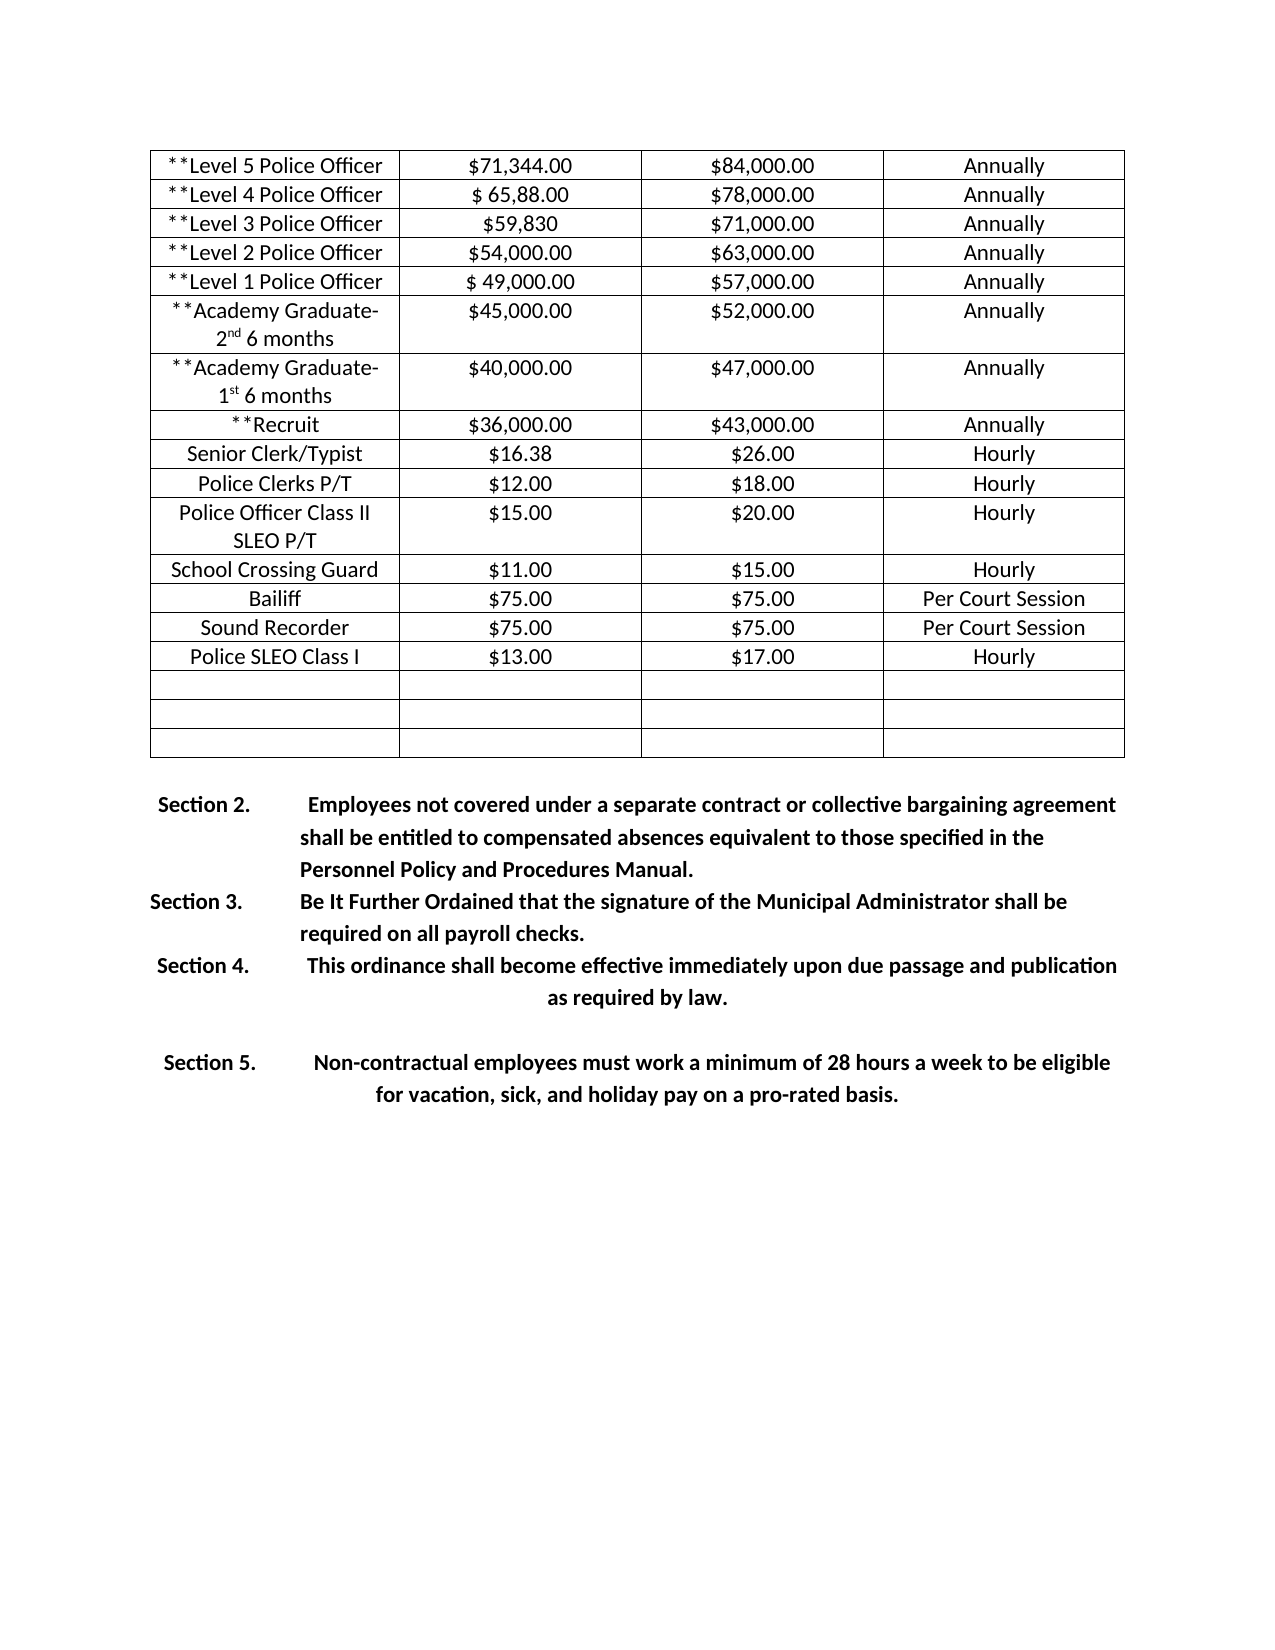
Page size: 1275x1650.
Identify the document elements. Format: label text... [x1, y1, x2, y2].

table_cell $84,000.00 [642, 151, 883, 179]
table_cell Senior Clerk/Typist [151, 440, 399, 468]
table_cell $71,000.00 [642, 209, 883, 237]
table_cell Sound Recorder [151, 613, 399, 641]
text Section 4. This ordinance shall become effective immediately upon due passage and publication as required by law. [150, 951, 1125, 1012]
table_cell **Level 3 Police Officer [151, 209, 399, 237]
table_cell $13.00 [400, 642, 641, 670]
table_cell Hourly [884, 440, 1124, 468]
table_cell Annually [884, 180, 1124, 208]
table_cell [884, 729, 1124, 757]
table_cell **Academy Graduate-1st 6 months [151, 354, 399, 409]
table_cell Police SLEO Class I [151, 642, 399, 670]
table_cell $11.00 [400, 555, 641, 583]
table_cell $ 65,88.00 [400, 180, 641, 208]
table_cell **Recruit [151, 411, 399, 438]
table_cell Per Court Session [884, 584, 1124, 612]
table_cell [642, 671, 883, 699]
table_cell Police Officer Class II SLEO P/T [151, 498, 399, 554]
table_cell School Crossing Guard [151, 555, 399, 583]
table_cell $45,000.00 [400, 296, 641, 352]
table_cell $26.00 [642, 440, 883, 468]
table_cell $71,344.00 [400, 151, 641, 179]
table_cell Annually [884, 411, 1124, 438]
table_cell $20.00 [642, 498, 883, 554]
table_cell $ 49,000.00 [400, 267, 641, 295]
table_cell $52,000.00 [642, 296, 883, 352]
table_cell **Level 4 Police Officer [151, 180, 399, 208]
table_cell $63,000.00 [642, 238, 883, 266]
table_cell Police Clerks P/T [151, 469, 399, 497]
table_cell [884, 700, 1124, 728]
table_cell [642, 729, 883, 757]
table_cell Annually [884, 209, 1124, 237]
table_cell [400, 671, 641, 699]
table_cell Annually [884, 238, 1124, 266]
table_cell Hourly [884, 498, 1124, 554]
table_cell Hourly [884, 469, 1124, 497]
table_cell **Level 5 Police Officer [151, 151, 399, 179]
table_cell $15.00 [642, 555, 883, 583]
table_cell $59,830 [400, 209, 641, 237]
table_cell Per Court Session [884, 613, 1124, 641]
table_cell $75.00 [400, 613, 641, 641]
text shall be entitled to compensated absences equivalent to those specified in the [150, 823, 1125, 851]
text Section 3. Be It Further Ordained that the signature of the Municipal Administrator shall be required on all payroll checks. [150, 887, 1125, 947]
table_cell $75.00 [642, 584, 883, 612]
table_cell $36,000.00 [400, 411, 641, 438]
table_cell [400, 700, 641, 728]
table_cell [642, 700, 883, 728]
table_cell $47,000.00 [642, 354, 883, 409]
table_cell Annually [884, 296, 1124, 352]
table_cell $16.38 [400, 440, 641, 468]
text Section 2. Employees not covered under a separate contract or collective bargaining agreement [150, 790, 1125, 818]
table_cell Annually [884, 354, 1124, 409]
table_cell $12.00 [400, 469, 641, 497]
table_cell [884, 671, 1124, 699]
table_cell Annually [884, 267, 1124, 295]
table_cell $54,000.00 [400, 238, 641, 266]
table_cell $15.00 [400, 498, 641, 554]
table_cell Annually [884, 151, 1124, 179]
table_cell $75.00 [400, 584, 641, 612]
table_cell $18.00 [642, 469, 883, 497]
table_cell [400, 729, 641, 757]
table_cell $78,000.00 [642, 180, 883, 208]
table_cell $40,000.00 [400, 354, 641, 409]
table_cell **Academy Graduate-2nd 6 months [151, 296, 399, 352]
table_cell Hourly [884, 642, 1124, 670]
table_cell $17.00 [642, 642, 883, 670]
table_cell $75.00 [642, 613, 883, 641]
table_cell Hourly [884, 555, 1124, 583]
table_cell [151, 700, 399, 728]
text Personnel Policy and Procedures Manual. [300, 855, 1125, 883]
table_cell $57,000.00 [642, 267, 883, 295]
table_cell [151, 671, 399, 699]
table_cell $43,000.00 [642, 411, 883, 438]
table_cell [151, 729, 399, 757]
table_cell **Level 2 Police Officer [151, 238, 399, 266]
table_cell Bailiff [151, 584, 399, 612]
table_cell **Level 1 Police Officer [151, 267, 399, 295]
text Section 5. Non-contractual employees must work a minimum of 28 hours a week to be eligible for vacation, sick, and holiday pay on a pro-rated basis. [150, 1016, 1125, 1108]
